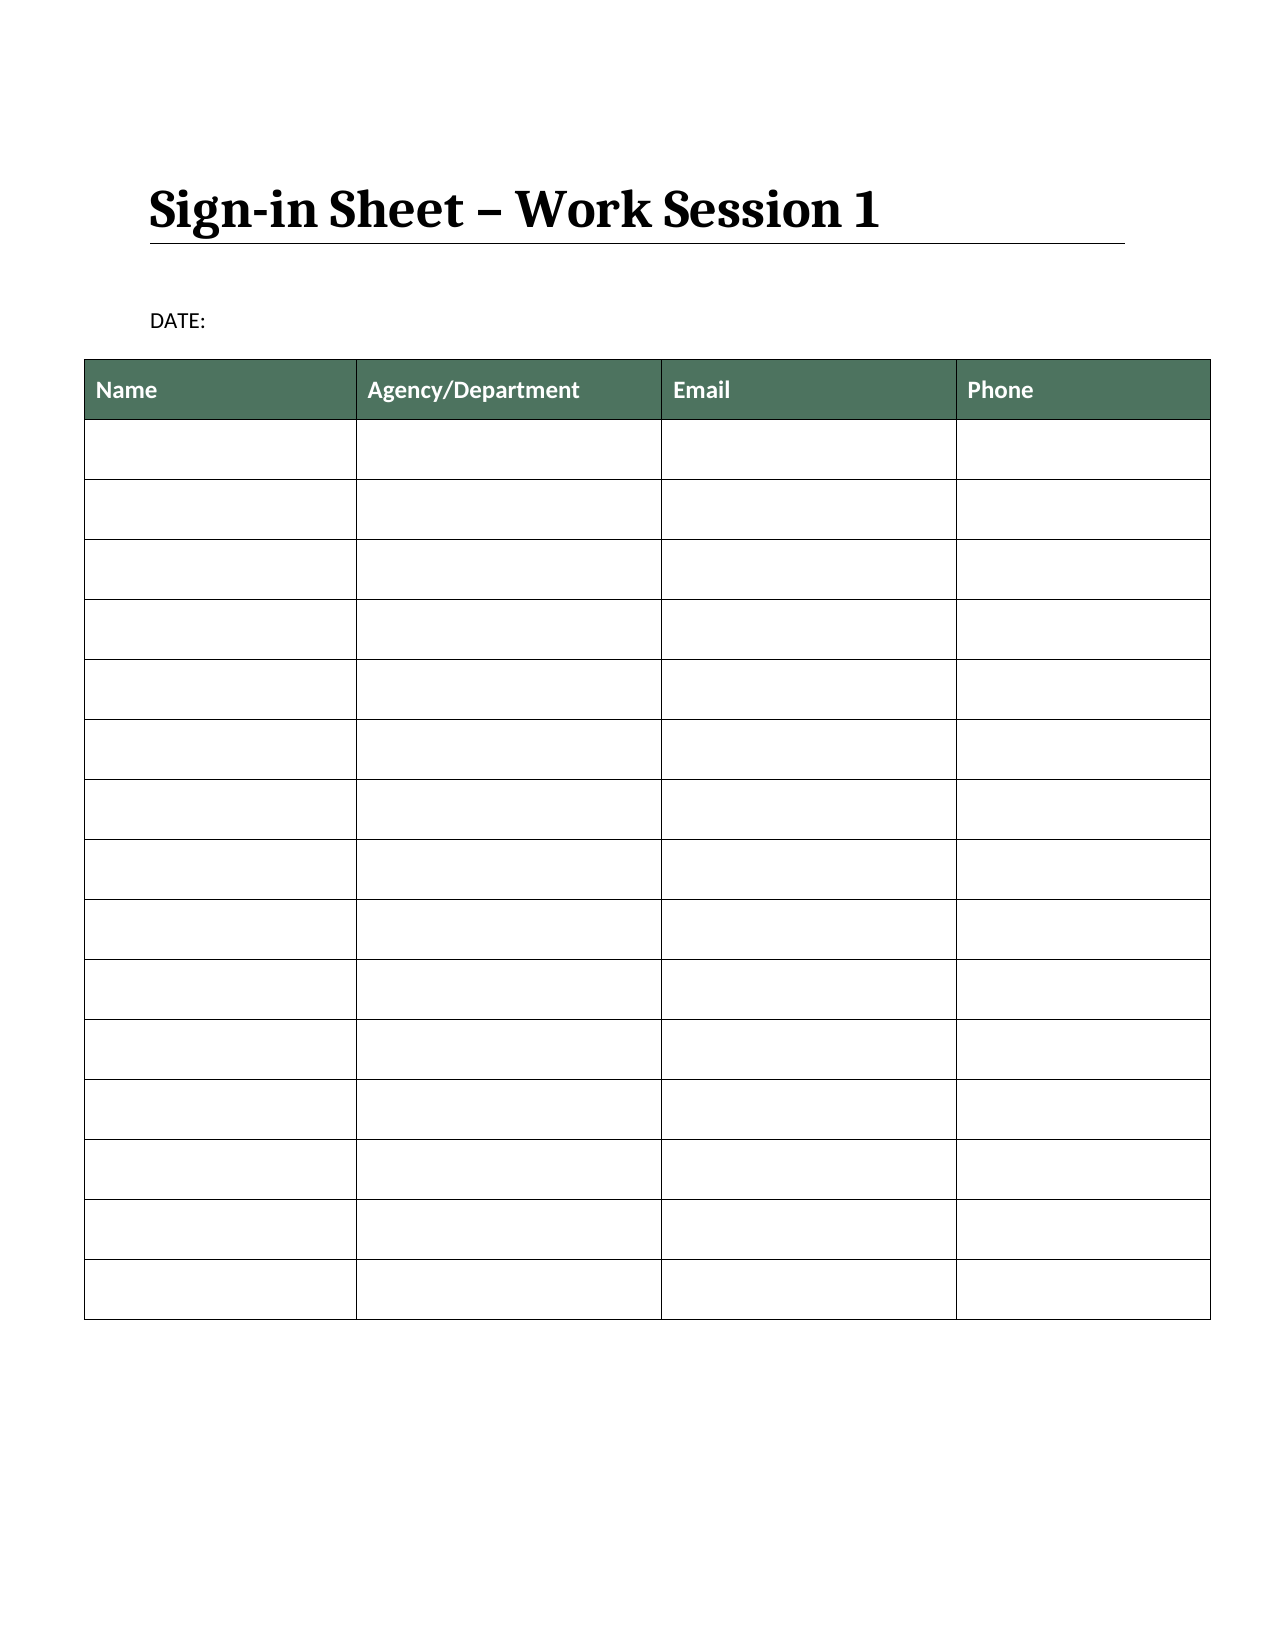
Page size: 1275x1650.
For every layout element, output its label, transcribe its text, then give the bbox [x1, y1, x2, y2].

table_cell [957, 900, 1210, 959]
table_cell [85, 1020, 356, 1079]
table_cell [662, 1020, 956, 1079]
table_cell [85, 660, 356, 719]
table_cell [357, 720, 661, 779]
table_cell [85, 840, 356, 899]
table_cell [85, 1260, 356, 1319]
table_cell [85, 780, 356, 839]
table_cell [662, 1080, 956, 1139]
table_cell [662, 420, 956, 479]
table_cell [957, 660, 1210, 719]
table_cell [957, 1260, 1210, 1319]
table_cell [357, 420, 661, 479]
table_cell [957, 780, 1210, 839]
table_cell [662, 960, 956, 1019]
table_cell [357, 1080, 661, 1139]
table_cell [357, 600, 661, 659]
table_header Email [662, 360, 956, 419]
table_cell [357, 840, 661, 899]
table_cell [662, 720, 956, 779]
table_cell [957, 420, 1210, 479]
table_cell [85, 720, 356, 779]
table_cell [85, 900, 356, 959]
table_cell [357, 1260, 661, 1319]
table_cell [85, 1140, 356, 1199]
table_cell [85, 1080, 356, 1139]
table_cell [357, 960, 661, 1019]
table_cell [357, 1140, 661, 1199]
table_cell [85, 420, 356, 479]
table_cell [357, 780, 661, 839]
table_cell [957, 480, 1210, 539]
table_header Name [85, 360, 356, 419]
table_cell [357, 1020, 661, 1079]
table_cell [85, 1200, 356, 1259]
table_cell [957, 960, 1210, 1019]
table_cell [662, 1140, 956, 1199]
table_cell [662, 480, 956, 539]
table_cell [85, 540, 356, 599]
table_cell [957, 540, 1210, 599]
table_cell [357, 480, 661, 539]
table_cell [662, 840, 956, 899]
table_cell [662, 540, 956, 599]
table_cell [85, 960, 356, 1019]
table_cell [357, 1200, 661, 1259]
text DATE: [150, 306, 1125, 334]
table_cell [662, 660, 956, 719]
table_cell [957, 840, 1210, 899]
table_cell [957, 600, 1210, 659]
table_cell [662, 1260, 956, 1319]
table_cell [357, 900, 661, 959]
table_cell [957, 1020, 1210, 1079]
subtitle Sign-in Sheet – Work Session [150, 178, 1125, 243]
table_cell [662, 600, 956, 659]
table_cell [662, 780, 956, 839]
table_cell [957, 1080, 1210, 1139]
table_cell [662, 900, 956, 959]
table_cell [85, 480, 356, 539]
table_cell [662, 1200, 956, 1259]
table_cell [85, 600, 356, 659]
table_cell [957, 1140, 1210, 1199]
table_cell [357, 660, 661, 719]
table_header Agency/Department [357, 360, 661, 419]
table_cell [957, 720, 1210, 779]
table_cell [957, 1200, 1210, 1259]
table_cell [357, 540, 661, 599]
table_header Phone [957, 360, 1210, 419]
